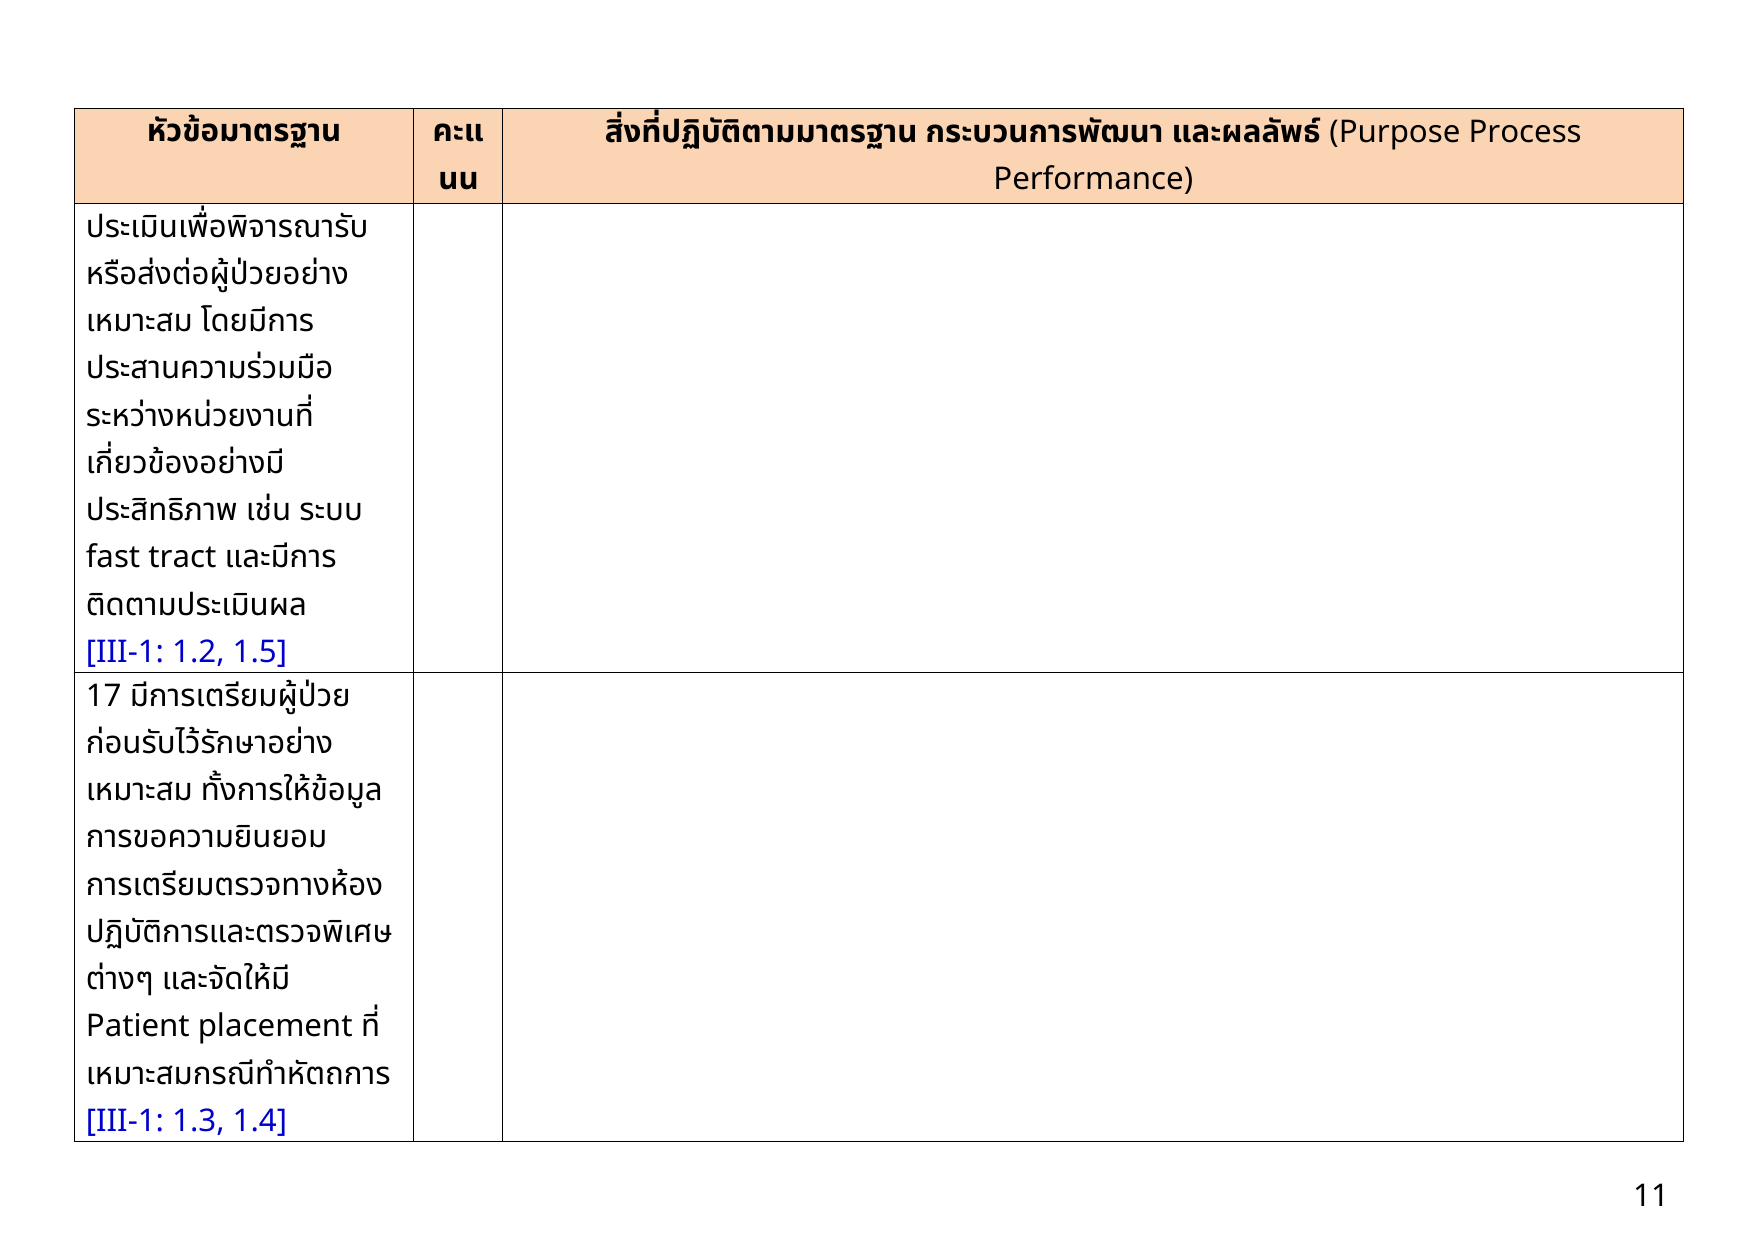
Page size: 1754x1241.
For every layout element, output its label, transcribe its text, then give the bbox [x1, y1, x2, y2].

table_cell [503, 673, 1683, 1141]
table_cell [503, 204, 1683, 672]
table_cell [75, 204, 413, 672]
table_header หัวข้อมาตรฐาน [75, 109, 413, 203]
table_header สิ่งที่ปฏิบัติตามมาตรฐาน กระบวนการพัฒนา และผลลัพธ์ (Purpose Process Performance) [503, 109, 1683, 203]
table_cell [414, 204, 502, 672]
table_cell 17 มีการเตรียมผู้ป่วยก่อนรับไว้รักษาอย่างเหมาะสม ทั้งการให้ข้อมูล การขอความยินยอม การเตรียมตรวจทางห้องปฏิบัติการและตรวจพิเศษต่างๆ และจัดให้มี Patient placement ที่เหมาะสมกรณีทำหัตถการ [III-1: 1.3, 1.4] [75, 673, 413, 1141]
table_cell [414, 673, 502, 1141]
table_header คะแนน [414, 109, 502, 203]
